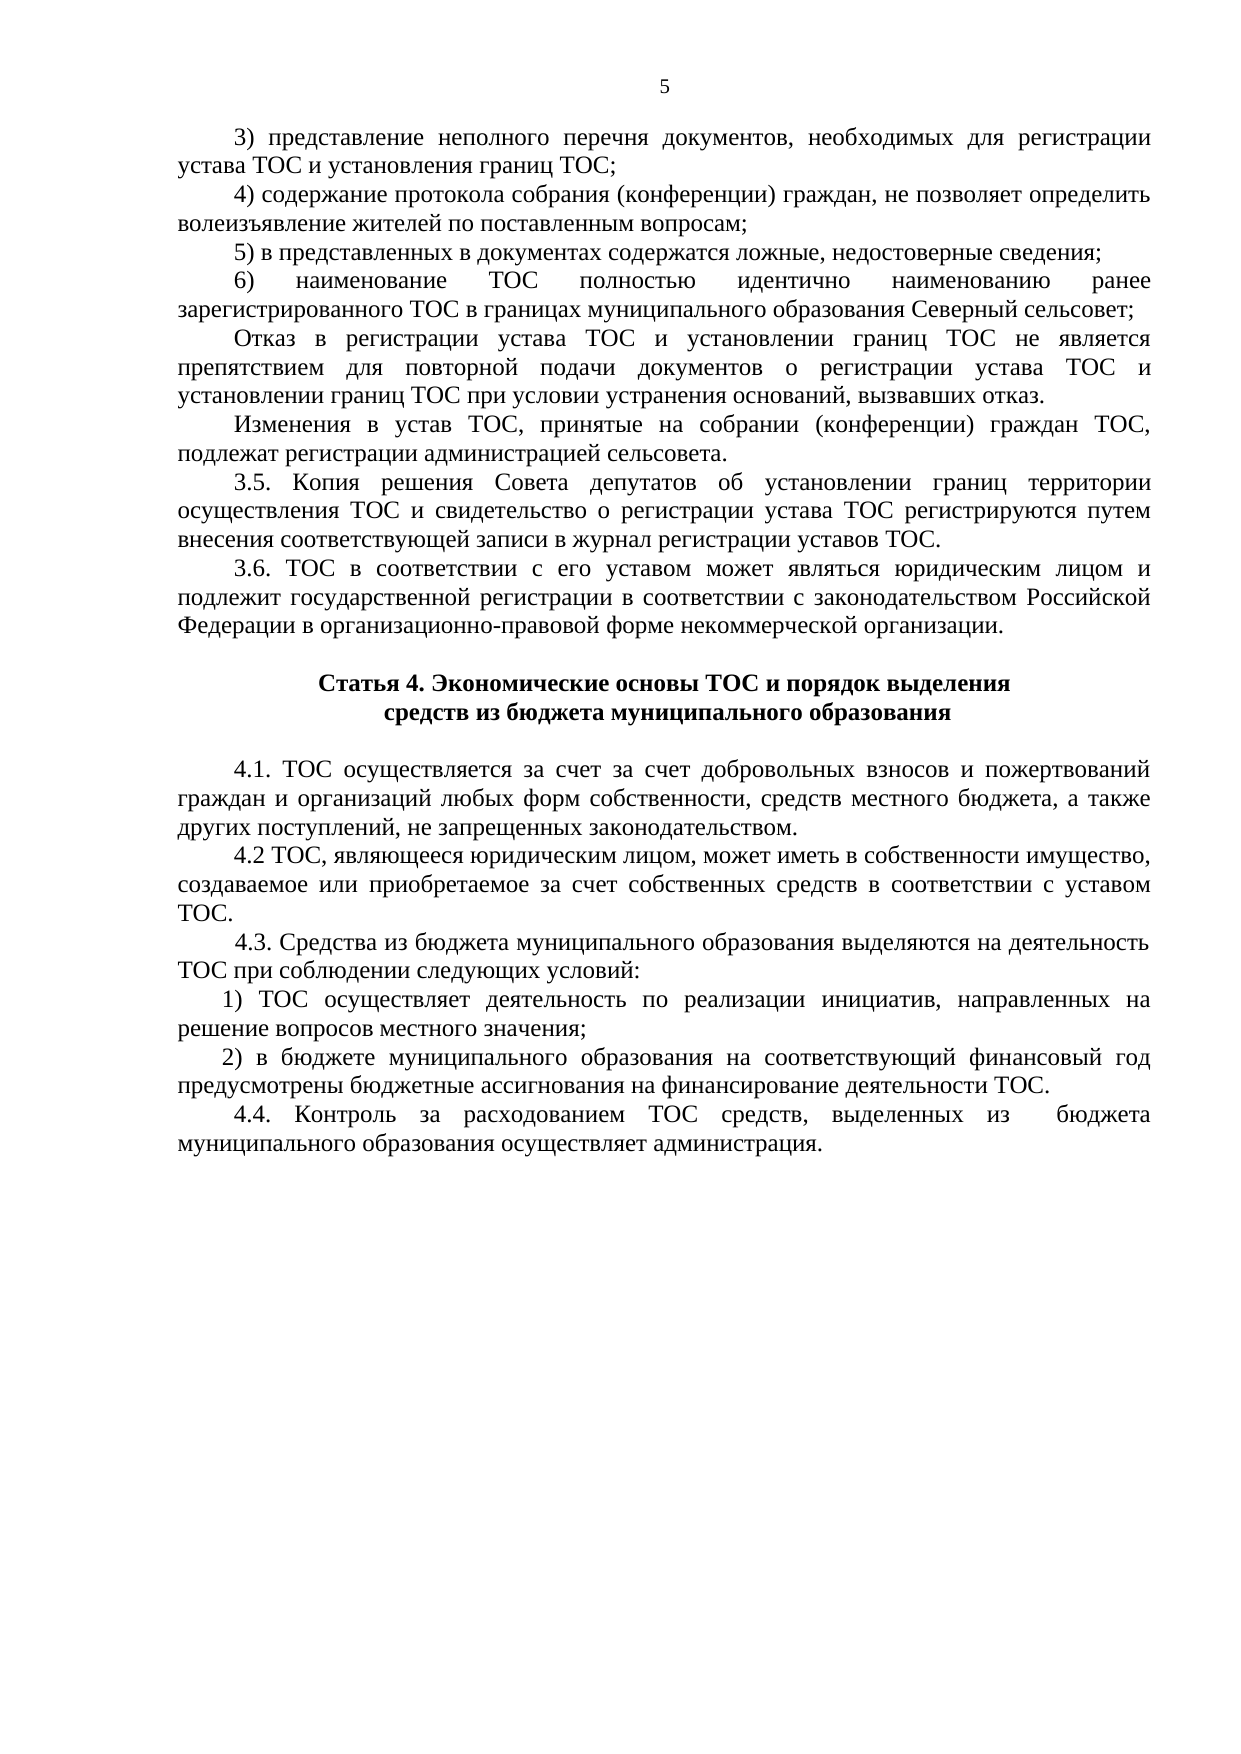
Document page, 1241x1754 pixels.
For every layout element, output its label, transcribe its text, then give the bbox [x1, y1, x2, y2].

text Отказ в регистрации устава ТОС и установлении границ ТОС не является препятствием для повторной подачи документов о регистрации устава ТОС и установлении границ ТОС при условии устранения оснований, вызвавших отказ. [177, 323, 1152, 409]
text 4.1. ТОС осуществляется за счет за счет добровольных взносов и пожертвований граждан и организаций любых форм собственности, средств местного бюджета, а также других поступлений, не запрещенных законодательством. [177, 754, 1152, 841]
text 5) в представленных в документах содержатся ложные, недостоверные сведения; [177, 237, 1152, 266]
text 3.5. Копия решения Совета депутатов об установлении границ территории осуществления ТОС и свидетельство о регистрации устава ТОС регистрируются путем внесения соответствующей записи в журнал регистрации уставов ТОС. [177, 467, 1152, 553]
text 4.2 ТОС, являющееся юридическим лицом, может иметь в собственности имущество, создаваемое или приобретаемое за счет собственных средств в соответствии с уставом ТОС. [177, 841, 1152, 927]
text средств из бюджета муниципального образования [177, 697, 1152, 726]
text 4.4. Контроль за расходованием ТОС средств, выделенных из бюджета муниципального образования осуществляет администрация. [177, 1099, 1152, 1157]
text 3) представление неполного перечня документов, необходимых для регистрации устава ТОС и установления границ ТОС; [177, 122, 1152, 179]
text 6) наименование ТОС полностью идентично наименованию ранее зарегистрированного ТОС в границах муниципального образования Северный сельсовет; [177, 266, 1152, 323]
text 3.6. ТОС в соответствии с его уставом может являться юридическим лицом и подлежит государственной регистрации в соответствии с законодательством Российской Федерации в организационно-правовой форме некоммерческой организации. [177, 553, 1152, 639]
text 4.3. Средства из бюджета муниципального образования выделяются на деятельность ТОС при соблюдении следующих условий: [177, 927, 1152, 984]
text 2) в бюджете муниципального образования на соответствующий финансовый год предусмотрены бюджетные ассигнования на финансирование деятельности ТОС. [177, 1042, 1152, 1099]
text 4) содержание протокола собрания (конференции) граждан, не позволяет определить волеизъявление жителей по поставленным вопросам; [177, 179, 1152, 237]
text 1) ТОС осуществляет деятельность по реализации инициатив, направленных на решение вопросов местного значения; [177, 984, 1152, 1042]
text Статья 4. Экономические основы ТОС и порядок выделения [177, 668, 1152, 697]
text Изменения в устав ТОС, принятые на собрании (конференции) граждан ТОС, подлежат регистрации администрацией сельсовета. [177, 409, 1152, 467]
